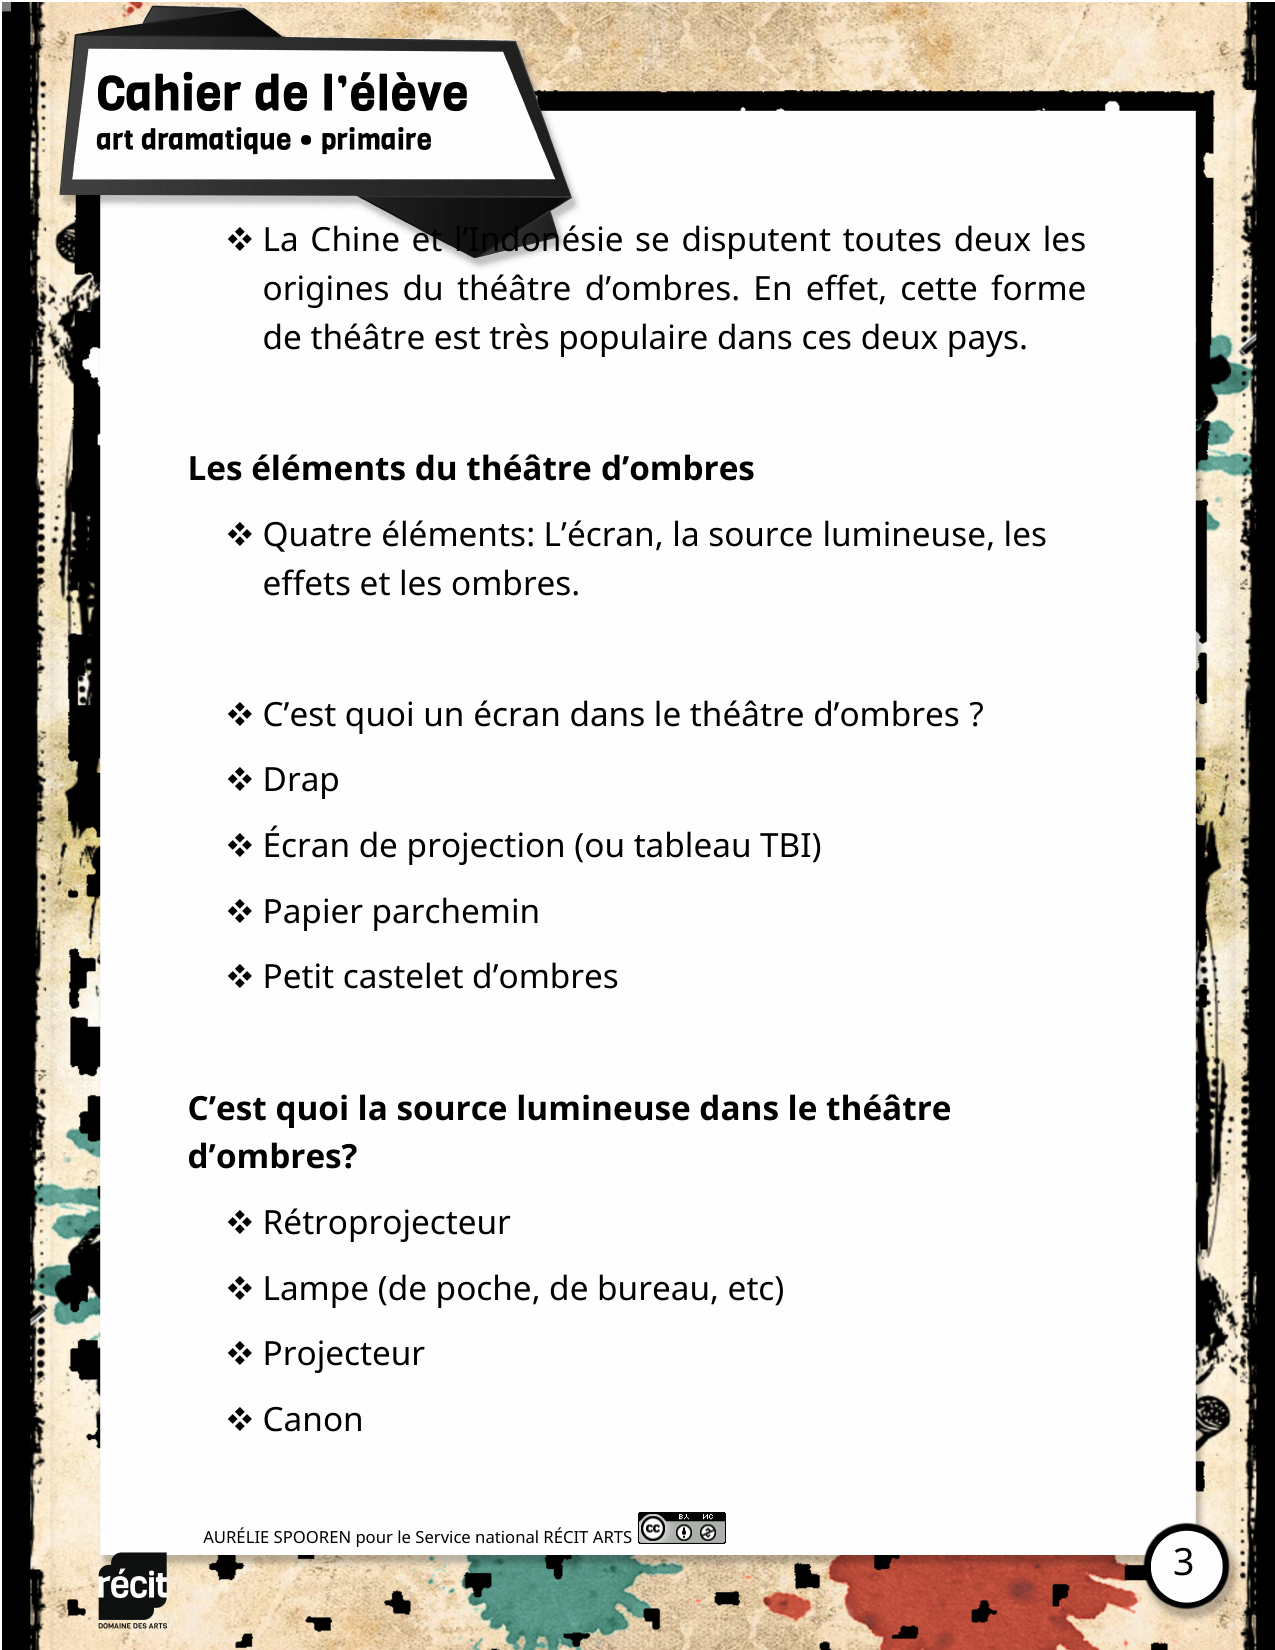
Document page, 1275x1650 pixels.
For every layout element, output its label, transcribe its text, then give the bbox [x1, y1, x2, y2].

picture [2, 2, 1275, 1650]
list Rétroprojecteur [225, 1199, 1087, 1244]
list La Chine et l’Indonésie se disputent toutes deux les origines du théâtre d’ombres. En effet, cette forme de théâtre est très populaire dans ces deux pays. [225, 216, 1087, 359]
list Canon [225, 1396, 1087, 1441]
text Les éléments du théâtre d’ombres [187, 445, 1087, 490]
list C’est quoi un écran dans le théâtre d’ombres ? [225, 691, 1087, 736]
list Lampe (de poche, de bureau, etc) [225, 1264, 1087, 1310]
list Projecteur [225, 1330, 1087, 1376]
list Quatre éléments: L’écran, la source lumineuse, les effets et les ombres. [225, 510, 1087, 605]
text C’est quoi la source lumineuse dans le théâtre d’ombres? [187, 1084, 1087, 1179]
list Petit castelet d’ombres [225, 953, 1087, 998]
list Écran de projection (ou tableau TBI) [225, 822, 1087, 867]
list Drap [225, 756, 1087, 802]
list Papier parchemin [225, 887, 1087, 933]
